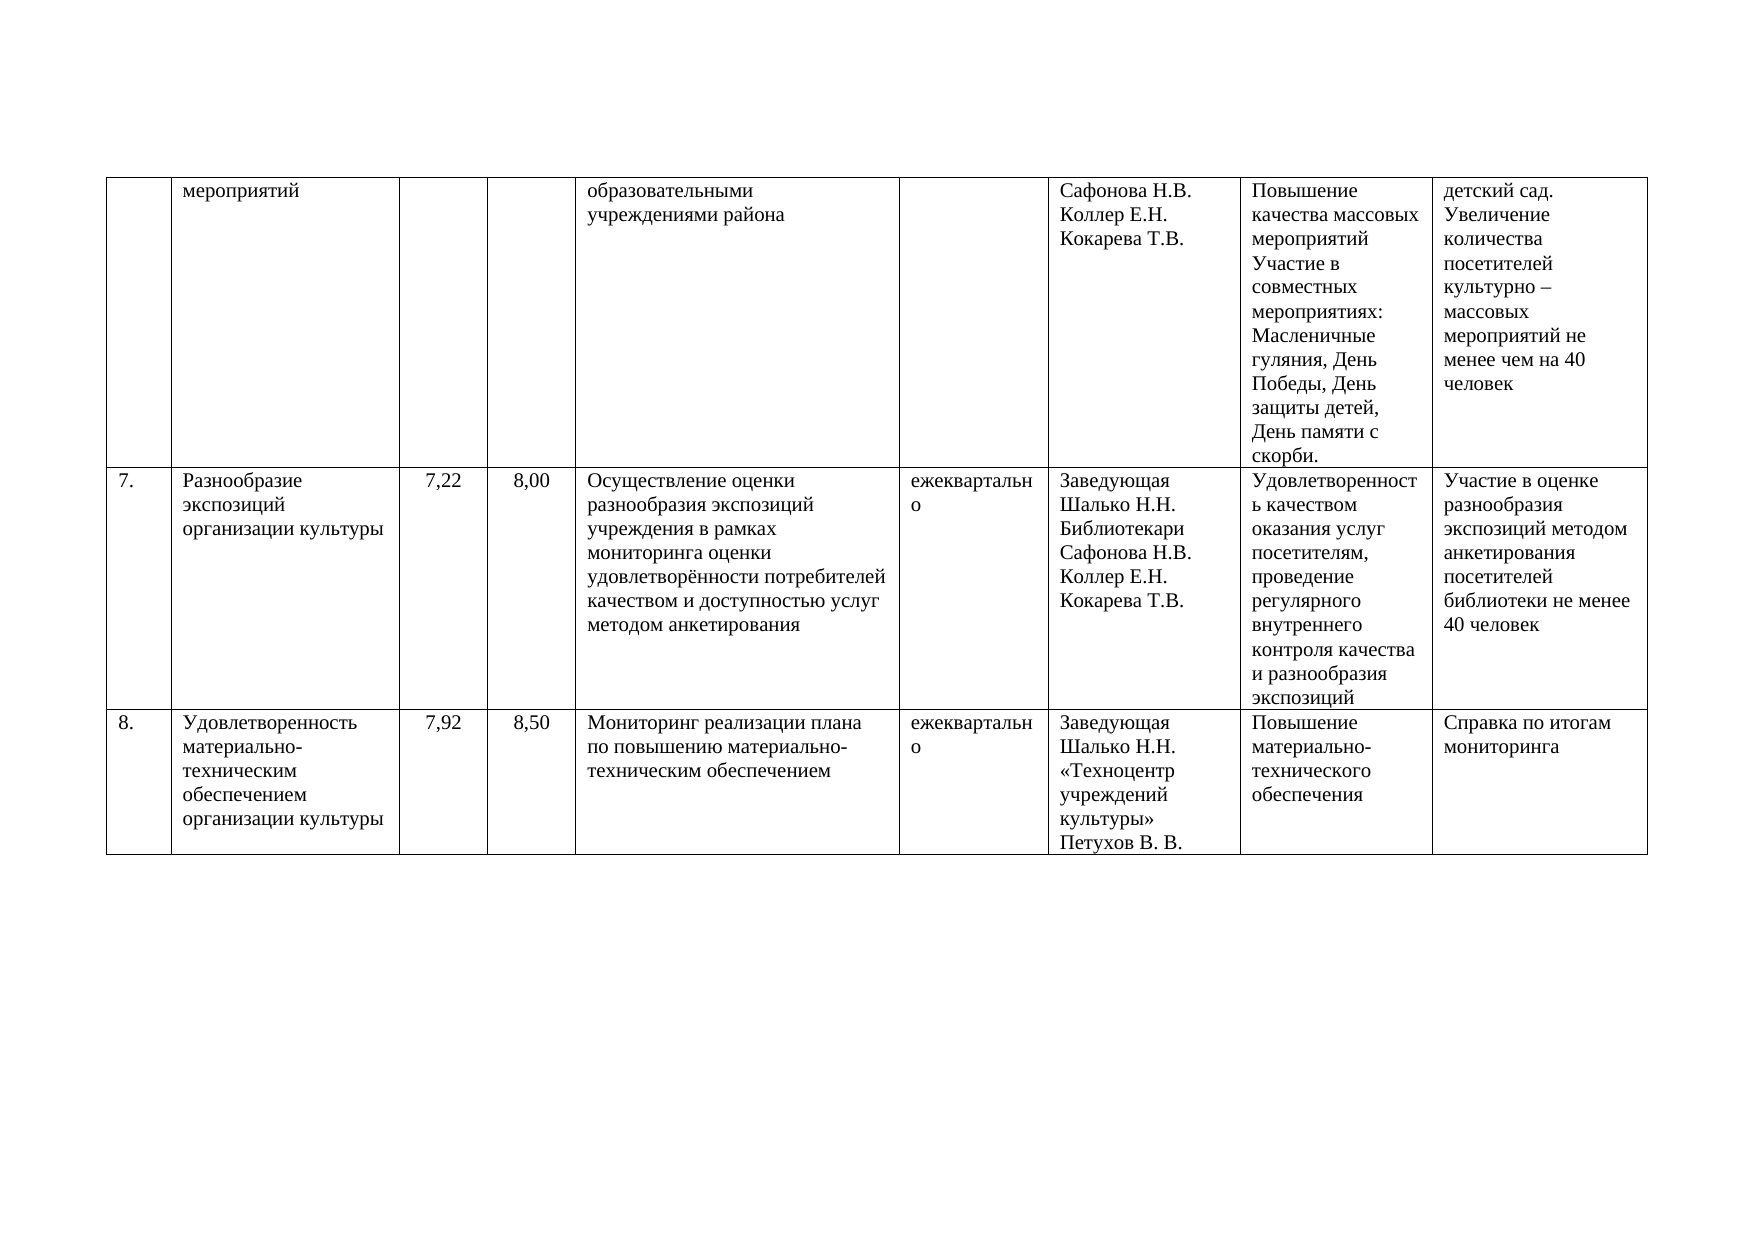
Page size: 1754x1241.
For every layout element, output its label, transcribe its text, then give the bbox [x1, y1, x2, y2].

table_cell Удовлетворенность качеством оказания услуг посетителям, проведение регулярного внутреннего контроля качества и разнообразия экспозиций [1241, 468, 1432, 709]
table_cell Удовлетворенность материально-техническим обеспечением организации культуры [172, 710, 399, 854]
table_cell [900, 178, 1048, 467]
table_cell Разнообразие экспозиций организации культуры [172, 468, 399, 709]
table_cell ежеквартально [900, 468, 1048, 709]
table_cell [1049, 178, 1240, 467]
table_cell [576, 178, 899, 467]
table_cell 8,50 [488, 710, 575, 854]
table_cell Участие в оценке разнообразия экспозиций методом анкетирования посетителей библиотеки не менее 40 человек [1433, 468, 1647, 709]
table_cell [1241, 178, 1432, 467]
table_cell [1433, 178, 1647, 467]
table_cell Заведующая Шалько Н.Н. Библиотекари Сафонова Н.В. Коллер Е.Н. Кокарева Т.В. [1049, 468, 1240, 709]
table_cell ежеквартально [900, 710, 1048, 854]
table_cell 7,22 [400, 468, 487, 709]
table_cell Справка по итогам мониторинга [1433, 710, 1647, 854]
table_cell Мониторинг реализации плана по повышению материально-техническим обеспечением [576, 710, 899, 854]
table_cell Осуществление оценки разнообразия экспозиций учреждения в рамках мониторинга оценки удовлетворённости потребителей качеством и доступностью услуг методом анкетирования [576, 468, 899, 709]
table_cell 8. [107, 710, 171, 854]
table_cell 7,92 [400, 710, 487, 854]
table_cell 8,00 [488, 468, 575, 709]
table_cell Повышение материально-технического обеспечения [1241, 710, 1432, 854]
table_cell 7. [107, 468, 171, 709]
table_cell Заведующая Шалько Н.Н. «Техноцентр учреждений культуры» Петухов В. В. [1049, 710, 1240, 854]
